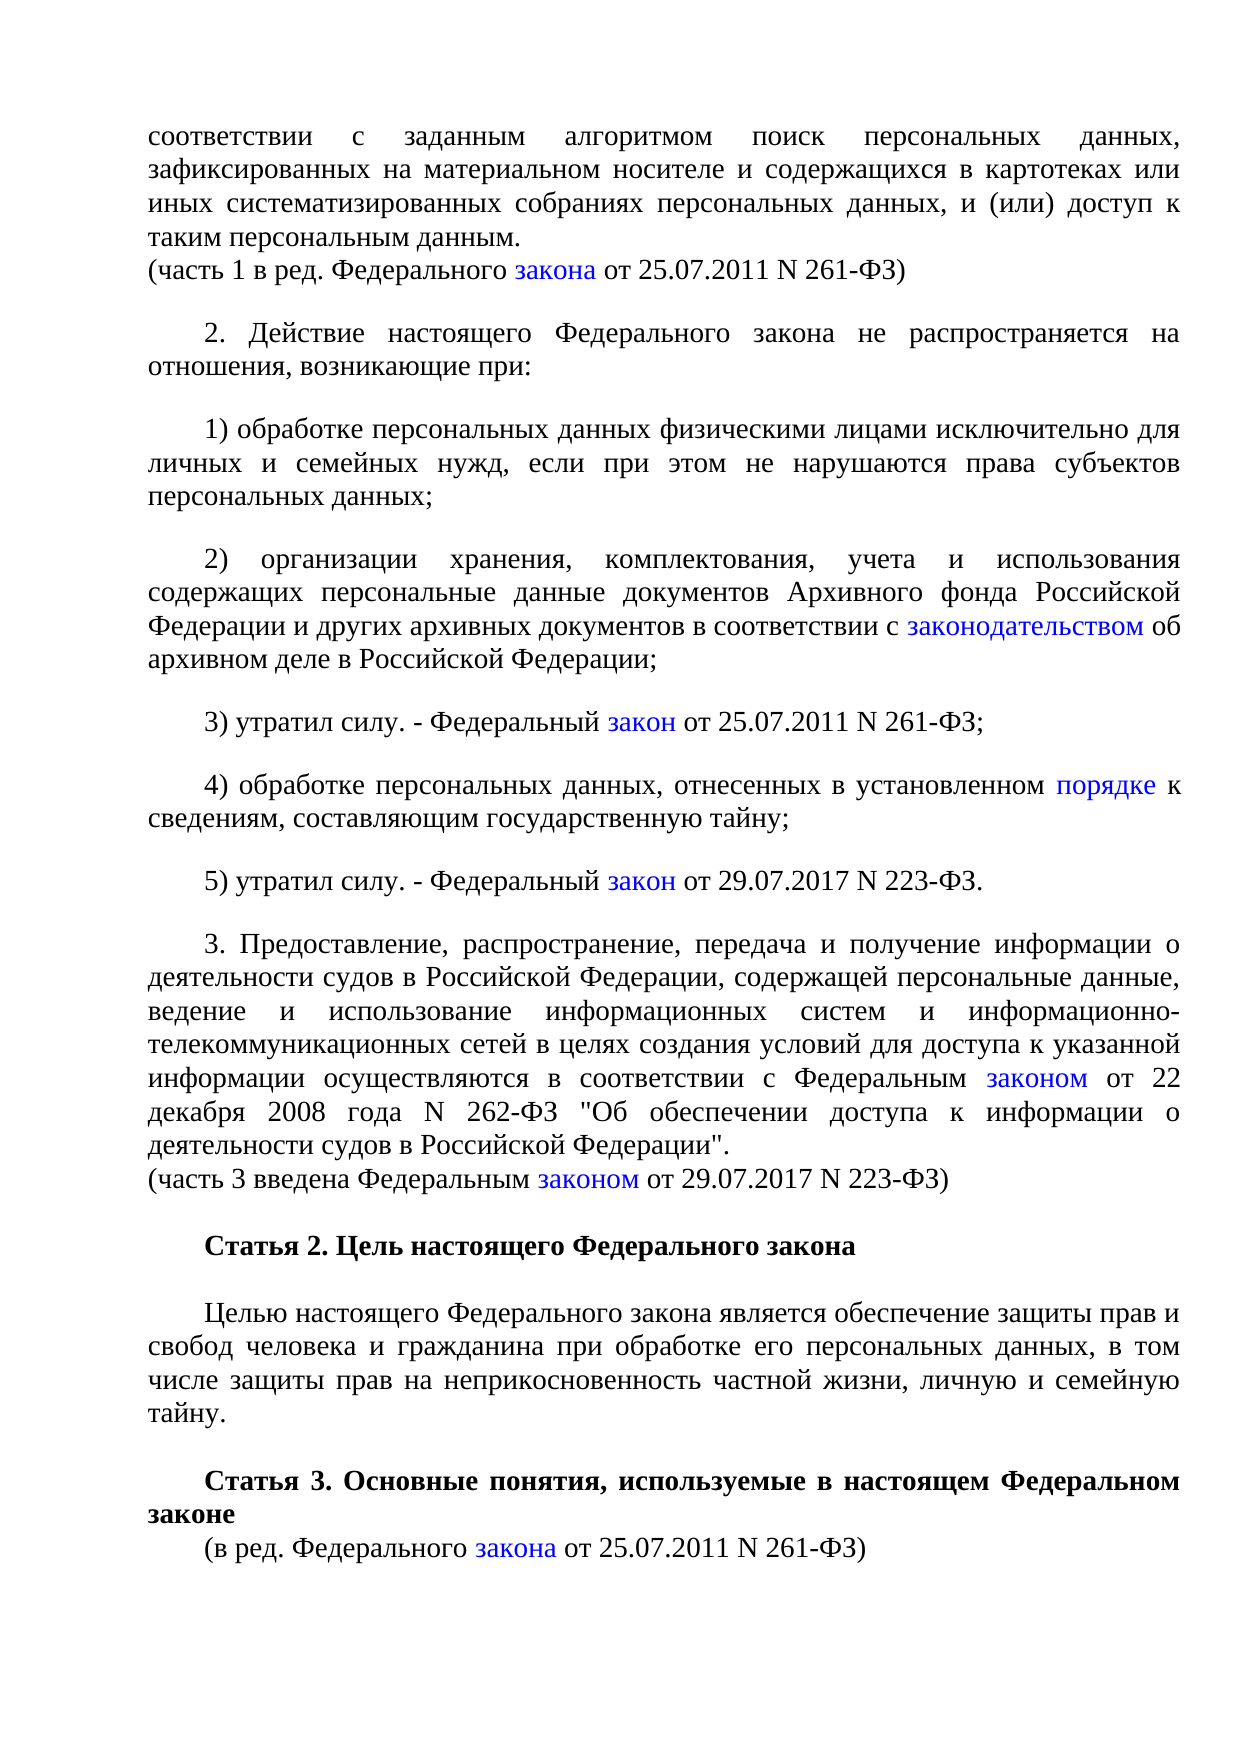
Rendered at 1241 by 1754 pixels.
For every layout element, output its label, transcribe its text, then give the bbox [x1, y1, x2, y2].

text 3. Предоставление, распространение, передача и получение информации о деятельности судов в Российской Федерации, содержащей персональные данные, ведение и использование информационных систем и информационно-телекоммуникационных сетей в целях создания условий для доступа к указанной информации осуществляются в соответствии с Федеральным законом от 22 декабря 2008 года N 262-ФЗ "Об обеспечении доступа к информации о деятельности судов в Российской Федерации". [148, 926, 1181, 1161]
text 3) утратил силу. - Федеральный закон от 25.07.2011 N 261-ФЗ; [148, 704, 1181, 738]
text Целью настоящего Федерального закона является обеспечение защиты прав и свобод человека и гражданина при обработке его персональных данных, в том числе защиты прав на неприкосновенность частной жизни, личную и семейную тайну. [148, 1295, 1181, 1429]
text 5) утратил силу. - Федеральный закон от 29.07.2017 N 223-ФЗ. [148, 863, 1181, 897]
text Статья 3. Основные понятия, используемые в настоящем Федеральном законе [148, 1463, 1181, 1530]
text Статья 2. Цель настоящего Федерального закона [148, 1228, 1181, 1261]
text 2) организации хранения, комплектования, учета и использования содержащих персональные данные документов Архивного фонда Российской Федерации и других архивных документов в соответствии с законодательством об архивном деле в Российской Федерации; [148, 541, 1181, 675]
text (в ред. Федерального закона от 25.07.2011 N 261-ФЗ) [148, 1530, 1181, 1563]
text (часть 1 в ред. Федерального закона от 25.07.2011 N 261-ФЗ) [148, 252, 1181, 286]
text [148, 118, 1181, 252]
text 2. Действие настоящего Федерального закона не распространяется на отношения, возникающие при: [148, 315, 1181, 382]
text 4) обработке персональных данных, отнесенных в установленном порядке к сведениям, составляющим государственную тайну; [148, 767, 1181, 834]
text (часть 3 введена Федеральным законом от 29.07.2017 N 223-ФЗ) [148, 1161, 1181, 1194]
text 1) обработке персональных данных физическими лицами исключительно для личных и семейных нужд, если при этом не нарушаются права субъектов персональных данных; [148, 411, 1181, 512]
